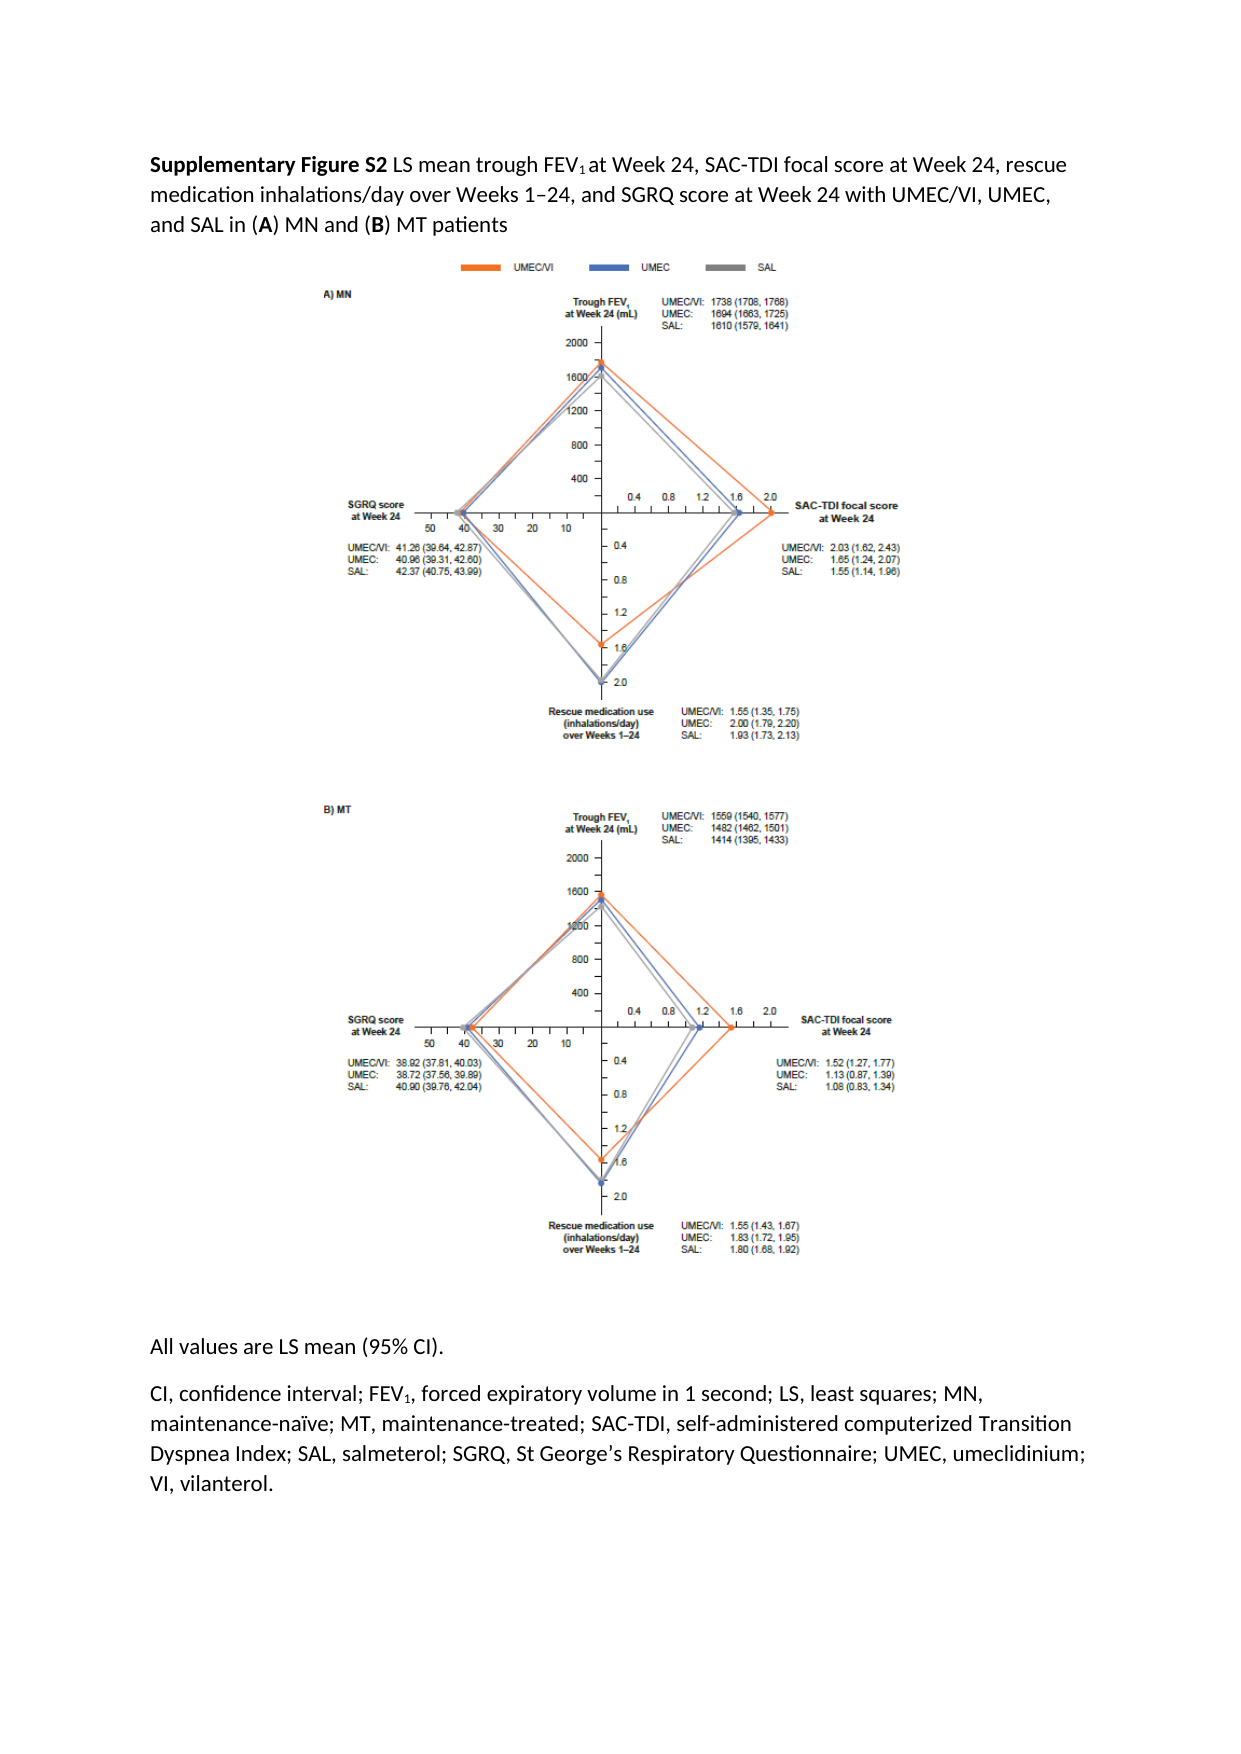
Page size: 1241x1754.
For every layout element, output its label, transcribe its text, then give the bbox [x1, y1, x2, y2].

picture [324, 257, 917, 1267]
text Supplementary Figure S2 LS mean trough FEV1 at Week 24, SAC-TDI focal score at Week 24, rescue medication inhalations/day over Weeks 1–24, and SGRQ score at Week 24 with UMEC/VI, UMEC, and SAL in (A) MN and (B) MT patients [150, 150, 1090, 238]
text CI, confidence interval; FEV1, forced expiratory volume in 1 second; LS, least squares; MN, maintenance-naïve; MT, maintenance-treated; SAC-TDI, self-administered computerized Transition Dyspnea Index; SAL, salmeterol; SGRQ, St George’s Respiratory Questionnaire; UMEC, umeclidinium; VI, vilanterol. [150, 1379, 1090, 1497]
text All values are LS mean (95% CI). [150, 1332, 1090, 1360]
